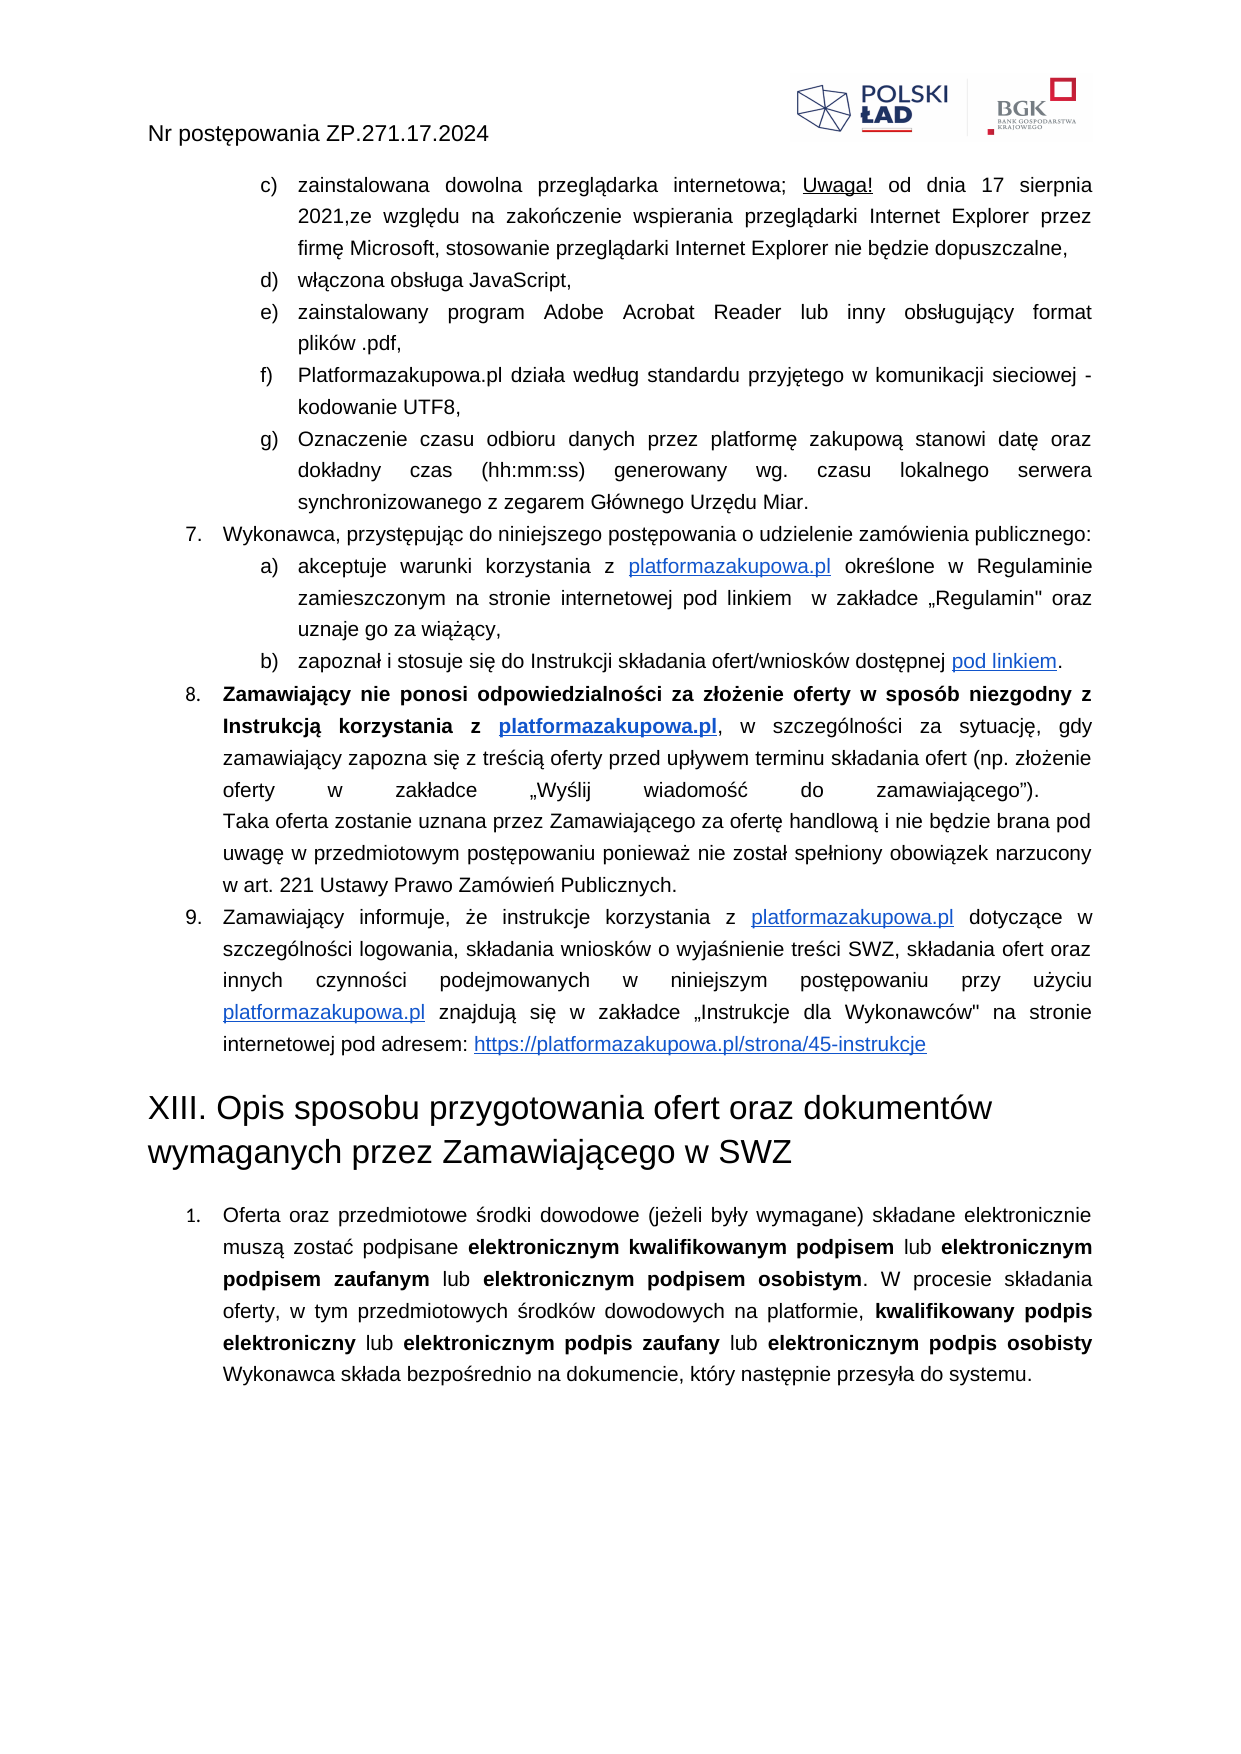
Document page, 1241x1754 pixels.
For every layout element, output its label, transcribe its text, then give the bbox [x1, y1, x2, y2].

list zapoznał i stosuje się do Instrukcji składania ofert/wniosków dostępnej pod linkiem. [260, 649, 1093, 673]
list akceptuje warunki korzystania z platformazakupowa.pl określone w Regulaminie zamieszczonym na stronie internetowej pod linkiem w zakładce „Regulamin" oraz uznaje go za wiążący, [260, 554, 1093, 641]
list Oferta oraz przedmiotowe środki dowodowe (jeżeli były wymagane) składane elektronicznie muszą zostać podpisane elektronicznym kwalifikowanym podpisem lub elektronicznym podpisem zaufanym lub elektronicznym podpisem osobistym. W procesie składania oferty, w tym przedmiotowych środków dowodowych na platformie, kwalifikowany podpis elektroniczny lub elektronicznym podpis zaufany lub elektronicznym podpis osobisty Wykonawca składa bezpośrednio na dokumencie, który następnie przesyła do systemu. [185, 1202, 1093, 1386]
list Oznaczenie czasu odbioru danych przez platformę zakupową stanowi datę oraz dokładny czas (hh:mm:ss) generowany wg. czasu lokalnego serwera synchronizowanego z zegarem Głównego Urzędu Miar. [260, 427, 1093, 514]
list zainstalowana dowolna przeglądarka internetowa; Uwaga! od dnia 17 sierpnia 2021,ze względu na zakończenie wspierania przeglądarki Internet Explorer przez firmę Microsoft, stosowanie przeglądarki Internet Explorer nie będzie dopuszczalne, [260, 172, 1093, 260]
picture [789, 73, 1093, 142]
list zainstalowany program Adobe Acrobat Reader lub inny obsługujący format plików .pdf, [260, 299, 1093, 355]
list włączona obsługa JavaScript, [260, 268, 1093, 292]
list Zamawiający nie ponosi odpowiedzialności za złożenie oferty w sposób niezgodny z Instrukcją korzystania z platformazakupowa.pl, w szczególności za sytuację, gdy zamawiający zapozna się z treścią oferty przed upływem terminu składania ofert (np. złożenie oferty w zakładce „Wyślij wiadomość do zamawiającego”). Taka oferta zostanie uznana przez Zamawiającego za ofertę handlową i nie będzie brana pod uwagę w przedmiotowym postępowaniu ponieważ nie został spełniony obowiązek narzucony w art. 221 Ustawy Prawo Zamówień Publicznych. [185, 681, 1093, 897]
list Zamawiający informuje, że instrukcje korzystania z platformazakupowa.pl dotyczące w szczególności logowania, składania wniosków o wyjaśnienie treści SWZ, składania ofert oraz innych czynności podejmowanych w niniejszym postępowaniu przy użyciu platformazakupowa.pl znajdują się w zakładce „Instrukcje dla Wykonawców" na stronie internetowej pod adresem: https://platformazakupowa.pl/strona/45-instrukcje [185, 904, 1093, 1056]
list Platformazakupowa.pl działa według standardu przyjętego w komunikacji sieciowej - kodowanie UTF8, [260, 363, 1093, 419]
list Wykonawca, przystępując do niniejszego postępowania o udzielenie zamówienia publicznego: [185, 522, 1093, 546]
text XIII. Opis sposobu przygotowania ofert oraz dokumentów wymaganych przez Zamawiającego w SWZ [148, 1088, 1093, 1171]
